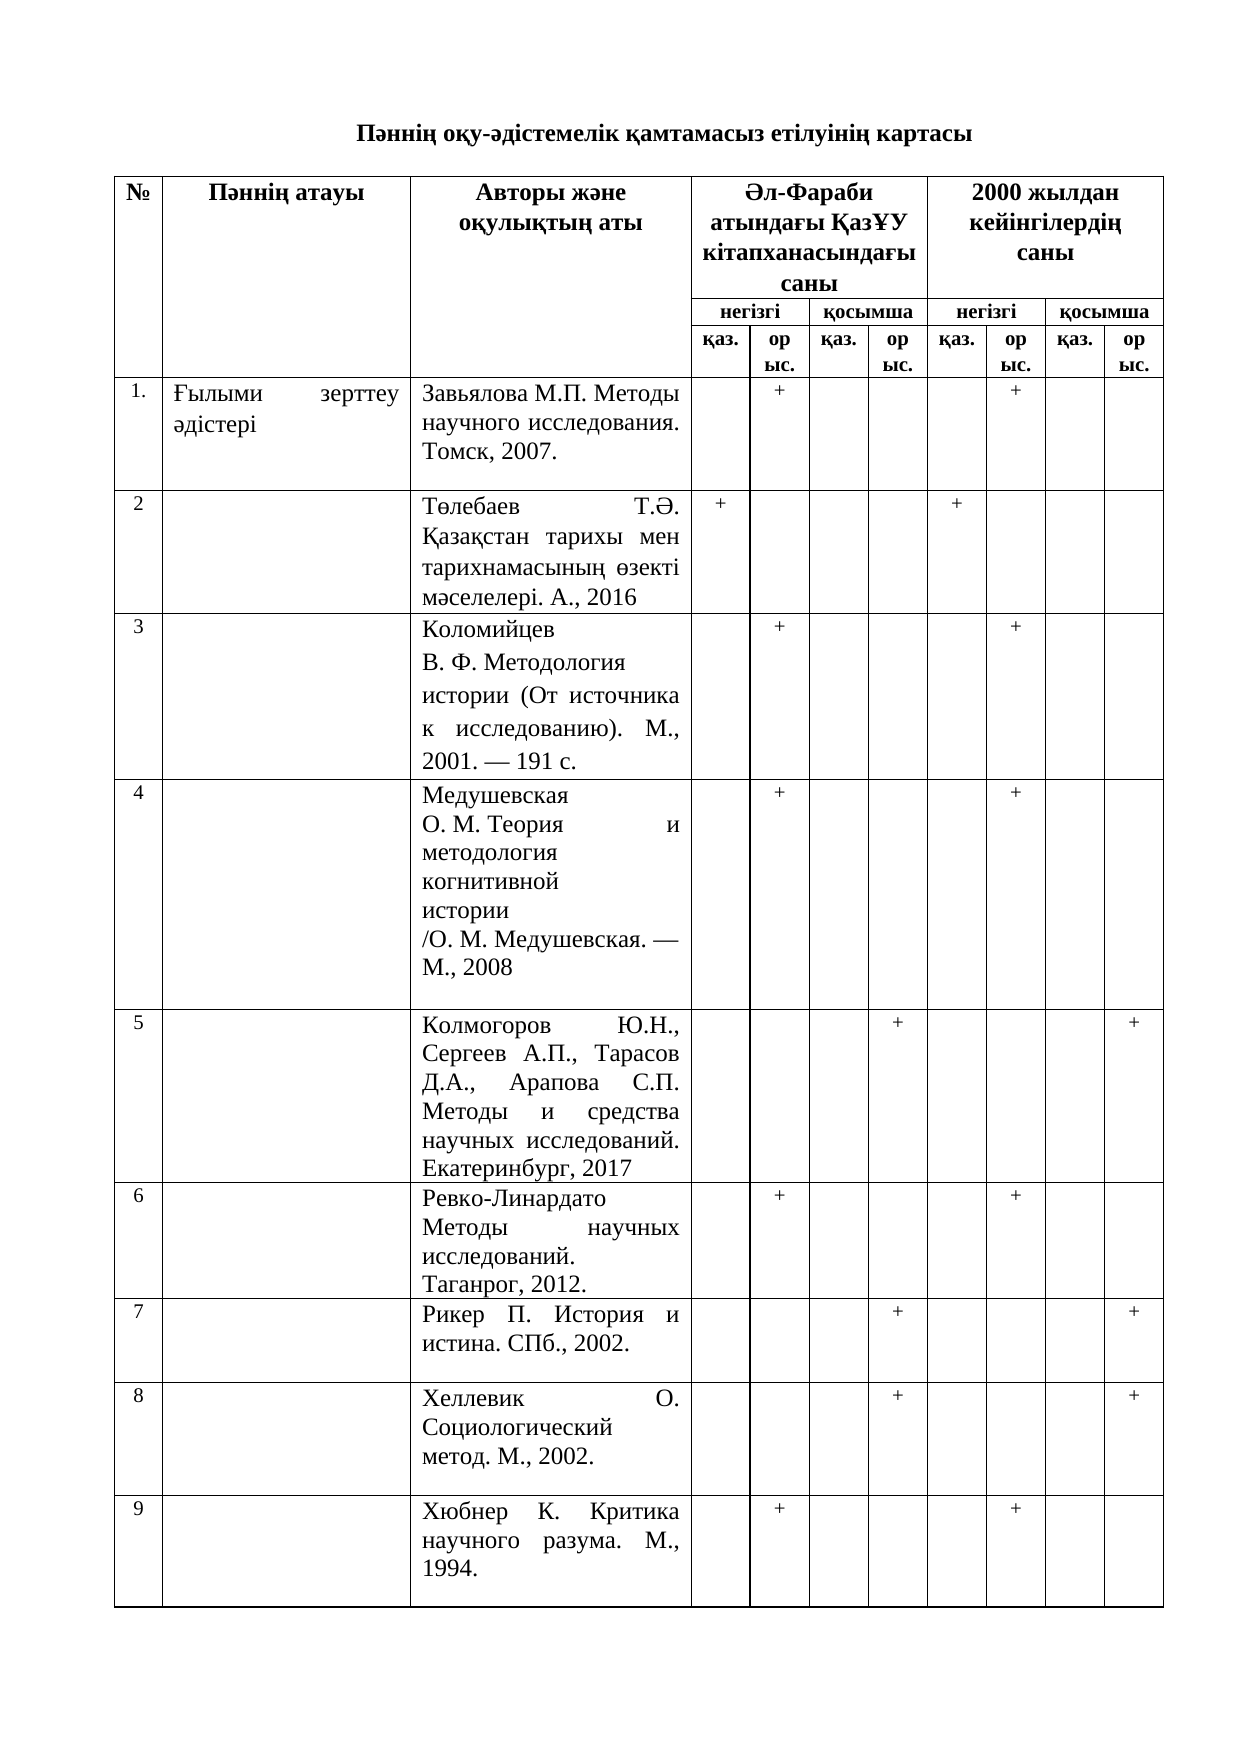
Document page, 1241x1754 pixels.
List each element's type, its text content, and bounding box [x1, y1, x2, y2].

table_cell + [928, 491, 986, 613]
table_cell + [692, 491, 749, 613]
table_cell 4 [115, 780, 162, 1009]
table_cell орыс. [869, 326, 927, 377]
table_cell [751, 1299, 809, 1382]
text Пәннің оқу-әдістемелік қамтамасыз етілуінің картасы [177, 118, 1152, 147]
table_cell [163, 1383, 410, 1495]
table_cell [692, 1383, 749, 1495]
table_cell [1046, 491, 1104, 613]
table_cell [751, 1383, 809, 1495]
table_cell [869, 491, 927, 613]
table_cell қосымша [1046, 299, 1163, 325]
table_cell [869, 1496, 927, 1606]
table_cell [869, 614, 927, 779]
table_cell [928, 1299, 986, 1382]
table_cell [810, 780, 868, 1009]
table_cell + [987, 1496, 1045, 1606]
table_cell [928, 1183, 986, 1298]
table_cell + [869, 1010, 927, 1182]
table_cell [692, 1010, 749, 1182]
table_header Әл-Фараби атындағы ҚазҰУ кітапханасындағы саны [692, 177, 927, 298]
table_cell [810, 378, 868, 490]
table_cell [987, 1383, 1045, 1495]
table_cell [987, 1010, 1045, 1182]
table_cell + [751, 1183, 809, 1298]
table_cell [1105, 1496, 1163, 1606]
table_cell [1046, 614, 1104, 779]
table_cell қосымша [810, 299, 927, 325]
table_cell [810, 1299, 868, 1382]
table_cell + [987, 780, 1045, 1009]
table_cell 7 [115, 1299, 162, 1382]
table_cell [1105, 491, 1163, 613]
table_cell [869, 780, 927, 1009]
table_cell + [1105, 1383, 1163, 1495]
table_cell Хеллевик О. Социологический метод. М., 2002. [411, 1383, 691, 1495]
table_cell [1046, 1496, 1104, 1606]
table_cell + [751, 1496, 809, 1606]
table_cell + [1105, 1299, 1163, 1382]
table_header № [115, 177, 162, 377]
table_cell + [869, 1383, 927, 1495]
table_cell [751, 1010, 809, 1182]
table_cell + [751, 780, 809, 1009]
table_cell 1. [115, 378, 162, 490]
table_cell Ревко-Линардато Методы научных исследований. Таганрог, 2012. [411, 1183, 691, 1298]
table_cell [1105, 1183, 1163, 1298]
table_cell [810, 1010, 868, 1182]
table_cell Рикер П. История и истина. СПб., 2002. [411, 1299, 691, 1382]
table_cell [1105, 378, 1163, 490]
table_header Авторы және оқулықтың аты [411, 177, 691, 377]
table_cell [1046, 780, 1104, 1009]
table_cell [163, 491, 410, 613]
table_cell қаз. [692, 326, 749, 377]
table_cell [987, 491, 1045, 613]
table_cell + [751, 378, 809, 490]
table_cell [163, 614, 410, 779]
table_cell [751, 491, 809, 613]
table_cell қаз. [1046, 326, 1104, 377]
table_cell [810, 491, 868, 613]
table_cell [1046, 1299, 1104, 1382]
table_cell орыс. [987, 326, 1045, 377]
table_cell + [869, 1299, 927, 1382]
table_cell [692, 1299, 749, 1382]
table_cell қаз. [810, 326, 868, 377]
table_cell 8 [115, 1383, 162, 1495]
table_cell негізгі [928, 299, 1045, 325]
table_cell [1046, 1183, 1104, 1298]
table_cell + [987, 378, 1045, 490]
table_cell Медушевская О. М. Теория и методология когнитивной истории /О. М. Медушевская. — М., 2008 [411, 780, 691, 1009]
table_cell Завьялова М.П. Методы научного исследования. Томск, 2007. [411, 378, 691, 490]
table_cell қаз. [928, 326, 986, 377]
table_cell Коломийцев В. Ф. Методология истории (От источника к исследованию). М., 2001. — 191 с. [411, 614, 691, 779]
table_cell [928, 1383, 986, 1495]
table_cell [810, 1496, 868, 1606]
table_cell [163, 1299, 410, 1382]
table_cell [928, 1010, 986, 1182]
table_cell Ғылыми зерттеу әдістері [163, 378, 410, 490]
table_cell 3 [115, 614, 162, 779]
table_cell [163, 780, 410, 1009]
table_cell орыс. [751, 326, 809, 377]
table_cell [1046, 378, 1104, 490]
table_cell + [987, 614, 1045, 779]
table_cell негізгі [692, 299, 809, 325]
table_cell [163, 1496, 410, 1606]
table_cell [1046, 1383, 1104, 1495]
table_cell [692, 378, 749, 490]
table_cell [1105, 614, 1163, 779]
table_cell 5 [115, 1010, 162, 1182]
table_header 2000 жылдан кейінгілердің саны [928, 177, 1163, 298]
table_cell [692, 614, 749, 779]
table_cell [810, 1183, 868, 1298]
table_cell + [987, 1183, 1045, 1298]
table_cell [928, 780, 986, 1009]
table_cell Хюбнер К. Критика научного разума. М., 1994. [411, 1496, 691, 1606]
table_cell [810, 614, 868, 779]
table_cell [928, 614, 986, 779]
table_cell [928, 378, 986, 490]
table_cell [163, 1183, 410, 1298]
table_header Пәннің атауы [163, 177, 410, 377]
table_cell + [751, 614, 809, 779]
table_cell [869, 378, 927, 490]
table_cell [692, 1183, 749, 1298]
table_cell + [1105, 1010, 1163, 1182]
table_cell [1105, 780, 1163, 1009]
table_cell 2 [115, 491, 162, 613]
table_cell Колмогоров Ю.Н., Сергеев А.П., Тарасов Д.А., Арапова С.П. Методы и средства научных исследований. Екатеринбург, 2017 [411, 1010, 691, 1182]
table_cell [163, 1010, 410, 1182]
table_cell [810, 1383, 868, 1495]
table_cell [1046, 1010, 1104, 1182]
table_cell [692, 780, 749, 1009]
table_cell [692, 1496, 749, 1606]
table_cell орыс. [1105, 326, 1163, 377]
table_cell [869, 1183, 927, 1298]
table_cell 9 [115, 1496, 162, 1606]
table_cell [928, 1496, 986, 1606]
table_cell Төлебаев Т.Ә. Қазақстан тарихы мен тарихнамасының өзекті мәселелері. А., 2016 [411, 491, 691, 613]
table_cell [987, 1299, 1045, 1382]
table_cell 6 [115, 1183, 162, 1298]
